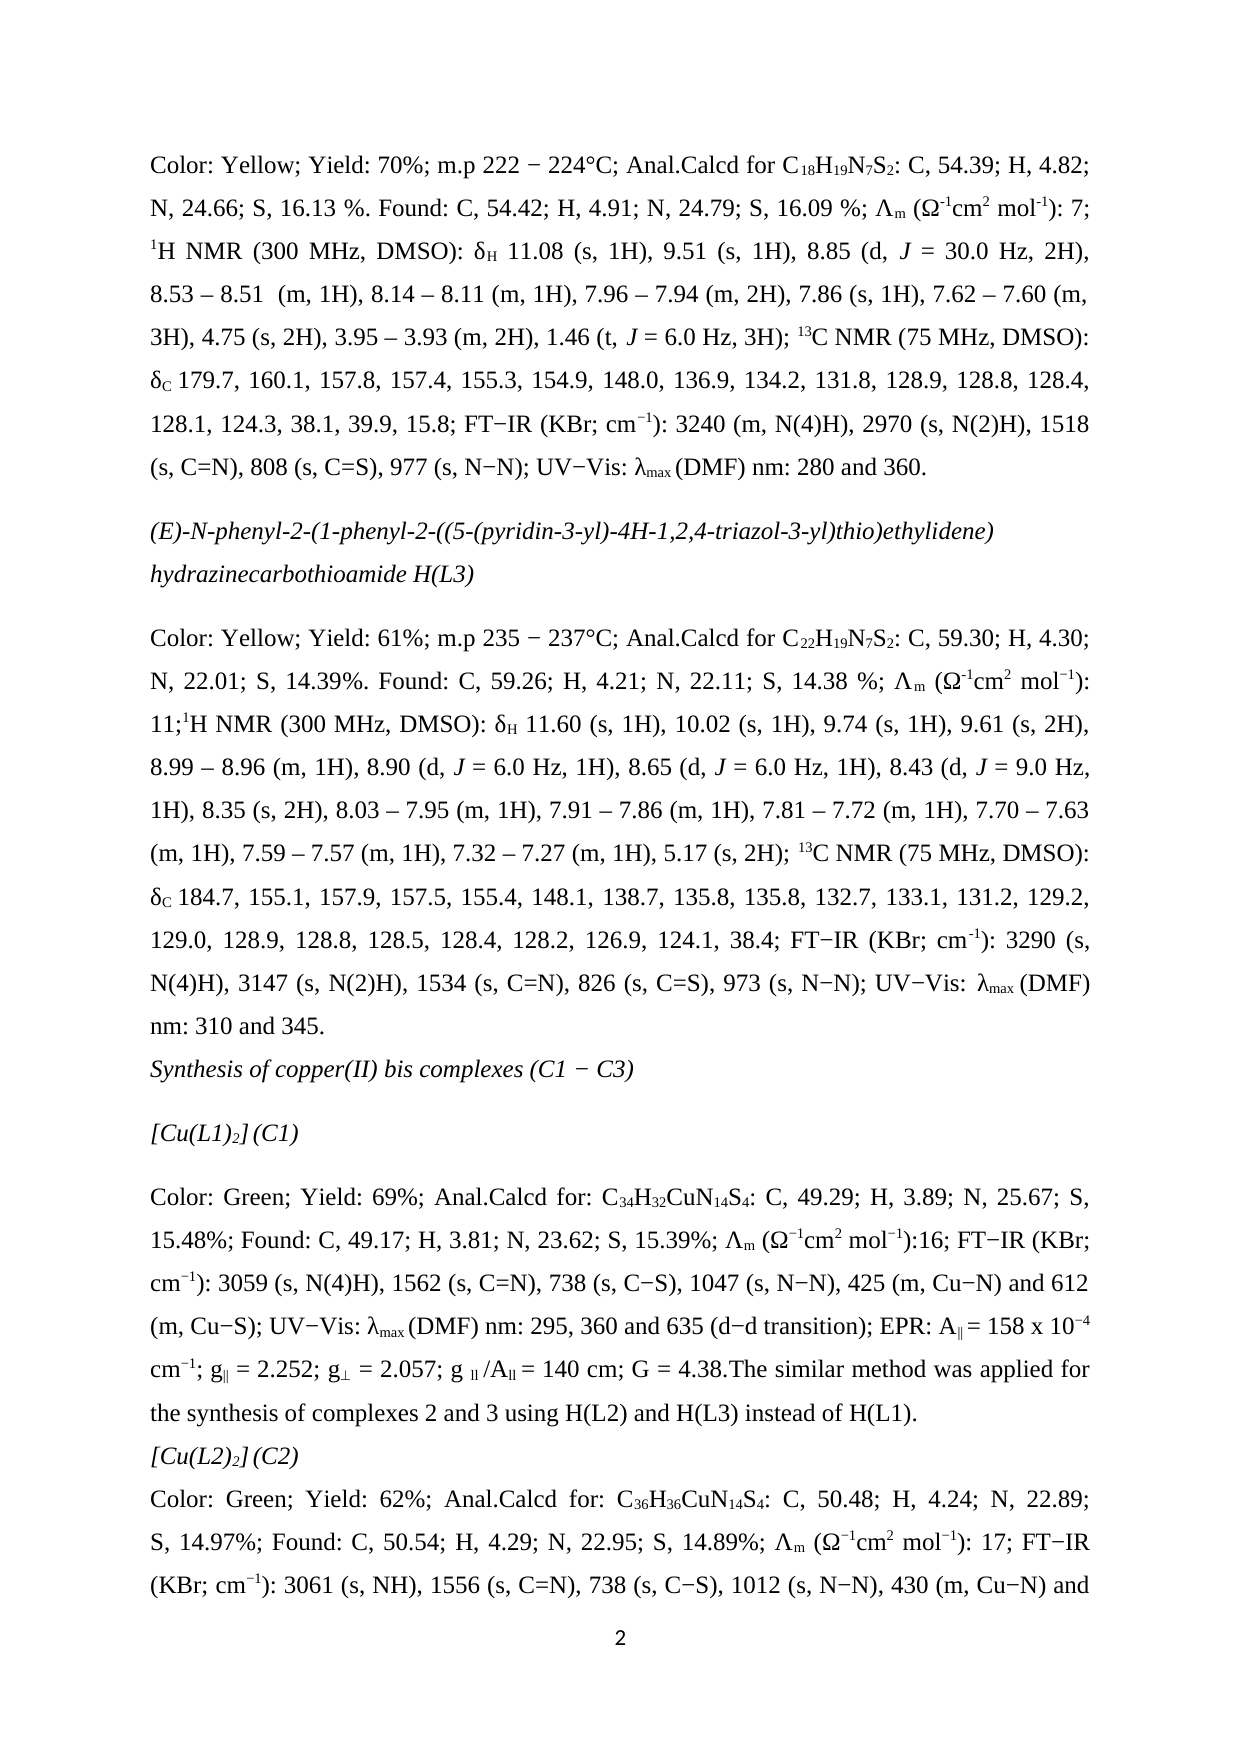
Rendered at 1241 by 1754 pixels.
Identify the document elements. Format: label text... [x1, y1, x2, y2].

text Color: Green; Yield: 69%; Anal.Calcd for: C34H32CuN14S4: C, 49.29; H, 3.89; N, 25.67; S, 15.48%; Found: C, 49.17; H, 3.81; N, 23.62; S, 15.39%; Ʌm (Ω−1cm2 mol−1):16; FT−IR (KBr; cm−1): 3059 (s, N(4)H), 1562 (s, C=N), 738 (s, C−S), 1047 (s, N−N), 425 (m, Cu−N) and 612 (m, Cu−S); UV−Vis: λmax (DMF) nm: 295, 360 and 635 (d−d transition); EPR: A|| = 158 x 10−4 cm−1; g|| = 2.252; g= 2.057; g ll /All = 140 cm; G = 4.38.The similar method was applied for the synthesis of complexes 2 and 3 using H(L2) and H(L3) instead of H(L1). [150, 1182, 1090, 1426]
text [Cu(L1)2] (C1) [150, 1118, 1090, 1147]
text Synthesis of copper(II) bis complexes (C1 − C3) [150, 1054, 1090, 1083]
text Color: Yellow; Yield: 61%; m.p 235 − 237°C; Anal.Calcd for C22H19N7S2: C, 59.30; H, 4.30; N, 22.01; S, 14.39%. Found: C, 59.26; H, 4.21; N, 22.11; S, 14.38 %; Ʌm (Ω-1cm2 mol−1): 11;1H NMR (300 MHz, DMSO): δH 11.60 (s, 1H), 10.02 (s, 1H), 9.74 (s, 1H), 9.61 (s, 2H), 8.99 – 8.96 (m, 1H), 8.90 (d, J = 6.0 Hz, 1H), 8.65 (d, J = 6.0 Hz, 1H), 8.43 (d, J = 9.0 Hz, 1H), 8.35 (s, 2H), 8.03 – 7.95 (m, 1H), 7.91 – 7.86 (m, 1H), 7.81 – 7.72 (m, 1H), 7.70 – 7.63 (m, 1H), 7.59 – 7.57 (m, 1H), 7.32 – 7.27 (m, 1H), 5.17 (s, 2H); 13C NMR (75 MHz, DMSO): δC 184.7, 155.1, 157.9, 157.5, 155.4, 148.1, 138.7, 135.8, 135.8, 132.7, 133.1, 131.2, 129.2, 129.0, 128.9, 128.8, 128.5, 128.4, 128.2, 126.9, 124.1, 38.4; FT−IR (KBr; cm-1): 3290 (s, N(4)H), 3147 (s, N(2)H), 1534 (s, C=N), 826 (s, C=S), 973 (s, N−N); UV−Vis: λmax (DMF) nm: 310 and 345. [150, 623, 1090, 1040]
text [150, 1484, 1090, 1599]
text [Cu(L2)2] (C2) [150, 1441, 1090, 1469]
text Color: Yellow; Yield: 70%; m.p 222 − 224°C; Anal.Calcd for C18H19N7S2: C, 54.39; H, 4.82; N, 24.66; S, 16.13 %. Found: C, 54.42; H, 4.91; N, 24.79; S, 16.09 %; Ʌm (Ω-1cm2 mol-1): 7; 1H NMR (300 MHz, DMSO): δH 11.08 (s, 1H), 9.51 (s, 1H), 8.85 (d, J = 30.0 Hz, 2H), 8.53 – 8.51 (m, 1H), 8.14 – 8.11 (m, 1H), 7.96 – 7.94 (m, 2H), 7.86 (s, 1H), 7.62 – 7.60 (m, 3H), 4.75 (s, 2H), 3.95 – 3.93 (m, 2H), 1.46 (t, J = 6.0 Hz, 3H); 13C NMR (75 MHz, DMSO): δC 179.7, 160.1, 157.8, 157.4, 155.3, 154.9, 148.0, 136.9, 134.2, 131.8, 128.9, 128.8, 128.4, 128.1, 124.3, 38.1, 39.9, 15.8; FT−IR (KBr; cm−1): 3240 (m, N(4)H), 2970 (s, N(2)H), 1518 (s, C=N), 808 (s, C=S), 977 (s, N−N); UV−Vis: λmax (DMF) nm: 280 and 360. [150, 150, 1090, 481]
text (E)-N-phenyl-2-(1-phenyl-2-((5-(pyridin-3-yl)-4H-1,2,4-triazol-3-yl)thio)ethylidene) hydrazinecarbothioamide H(L3) [150, 516, 1090, 588]
